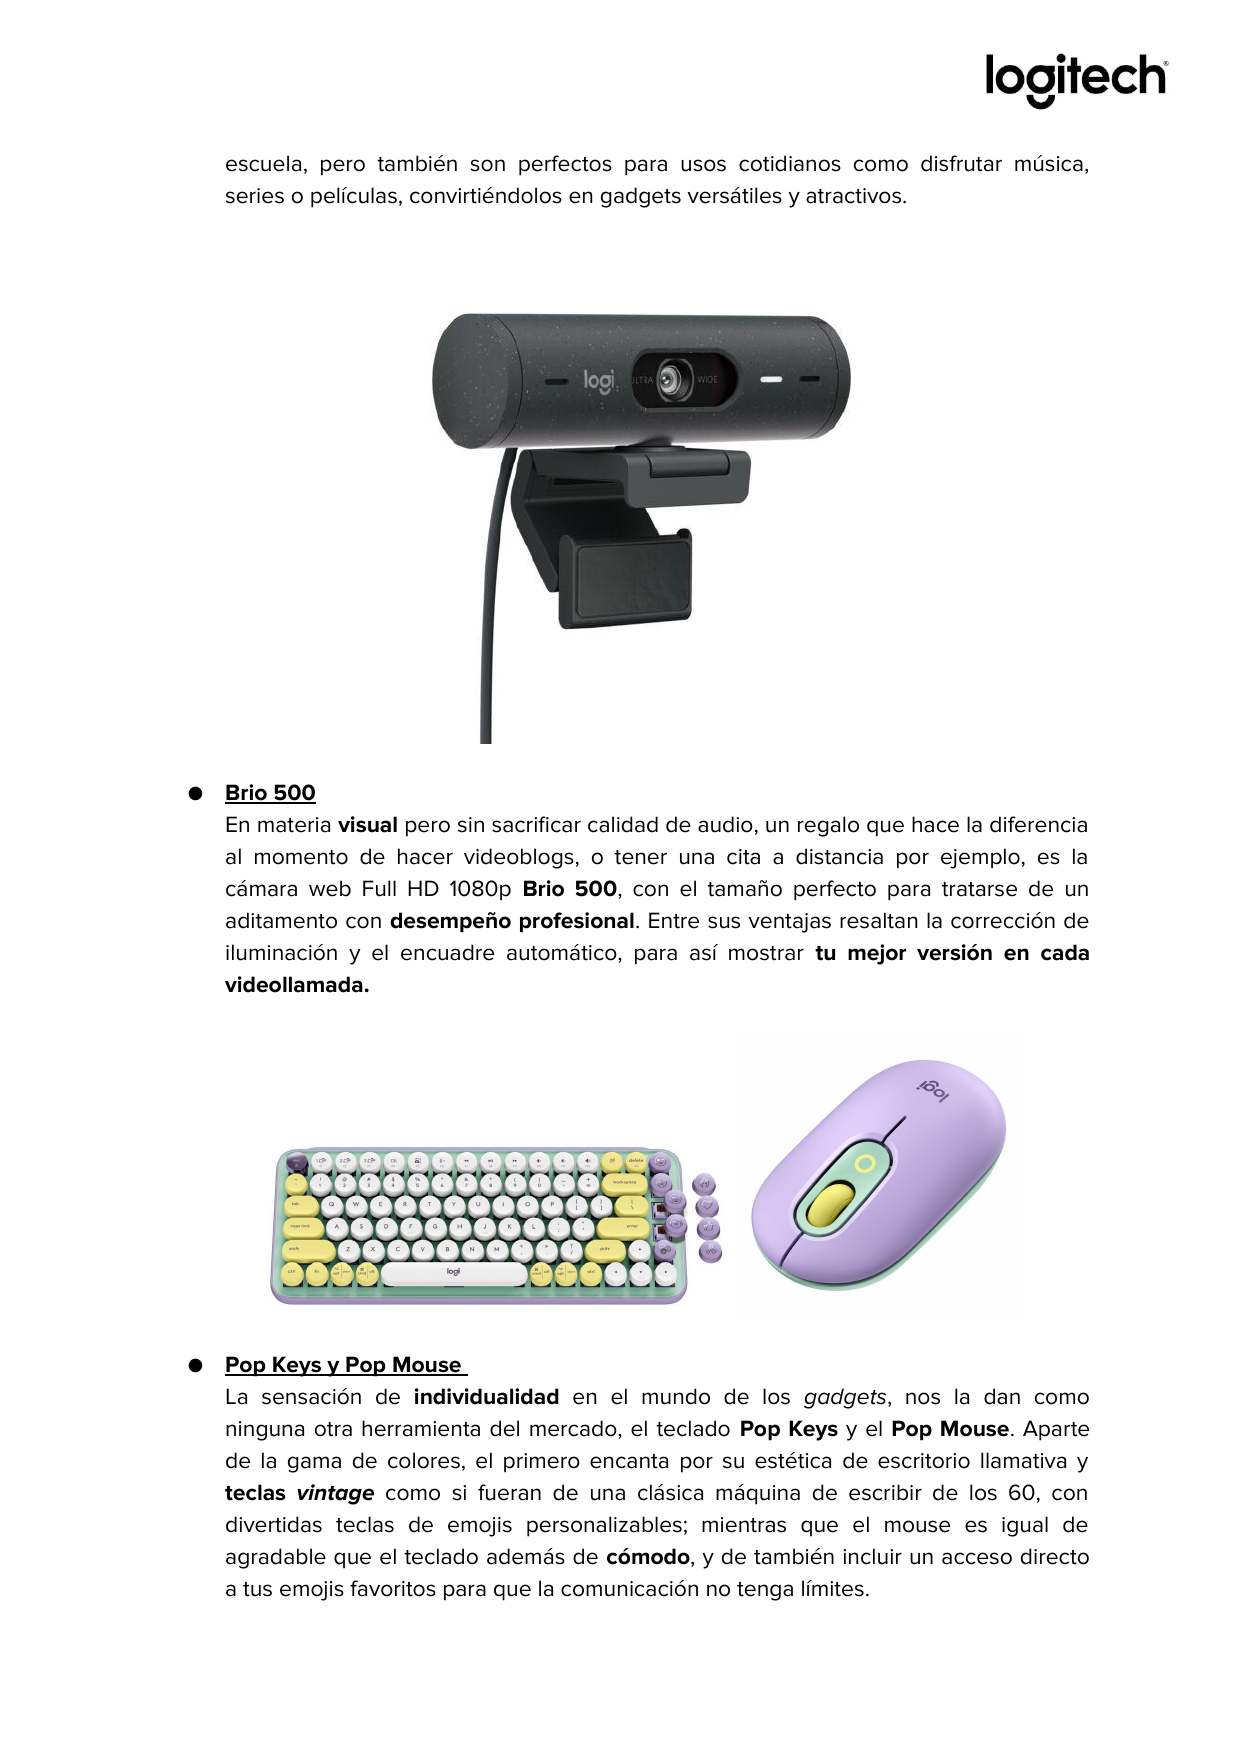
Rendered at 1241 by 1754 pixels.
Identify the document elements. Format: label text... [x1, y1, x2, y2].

picture [976, 39, 1174, 114]
text La sensación de individualidad en el mundo de los gadgets, nos la dan como ninguna otra herramienta del mercado, el teclado Pop Keys y el Pop Mouse. Aparte de la gama de colores, el primero encanta por su estética de escritorio llamativa y teclas vintage como si fueran de una clásica máquina de escribir de los 60, con divertidas teclas de emojis personalizables; mientras que el mouse es igual de agradable que el teclado además de cómodo, y de también incluir un acceso directo a tus emojis favoritos para que la comunicación no tenga límites. [225, 1383, 1090, 1604]
list Brio 500 [187, 779, 1090, 807]
picture [225, 1036, 1021, 1316]
picture [150, 214, 1091, 744]
text En materia visual pero sin sacrificar calidad de audio, un regalo que hace la diferencia al momento de hacer videoblogs, o tener una cita a distancia por ejemplo, es la cámara web Full HD 1080p Brio 500, con el tamaño perfecto para tratarse de un aditamento con desempeño profesional. Entre sus ventajas resaltan la corrección de iluminación y el encuadre automático, para así mostrar tu mejor versión en cada videollamada. [225, 811, 1090, 1000]
list Pop Keys y Pop Mouse [187, 1351, 1090, 1379]
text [225, 150, 1090, 210]
